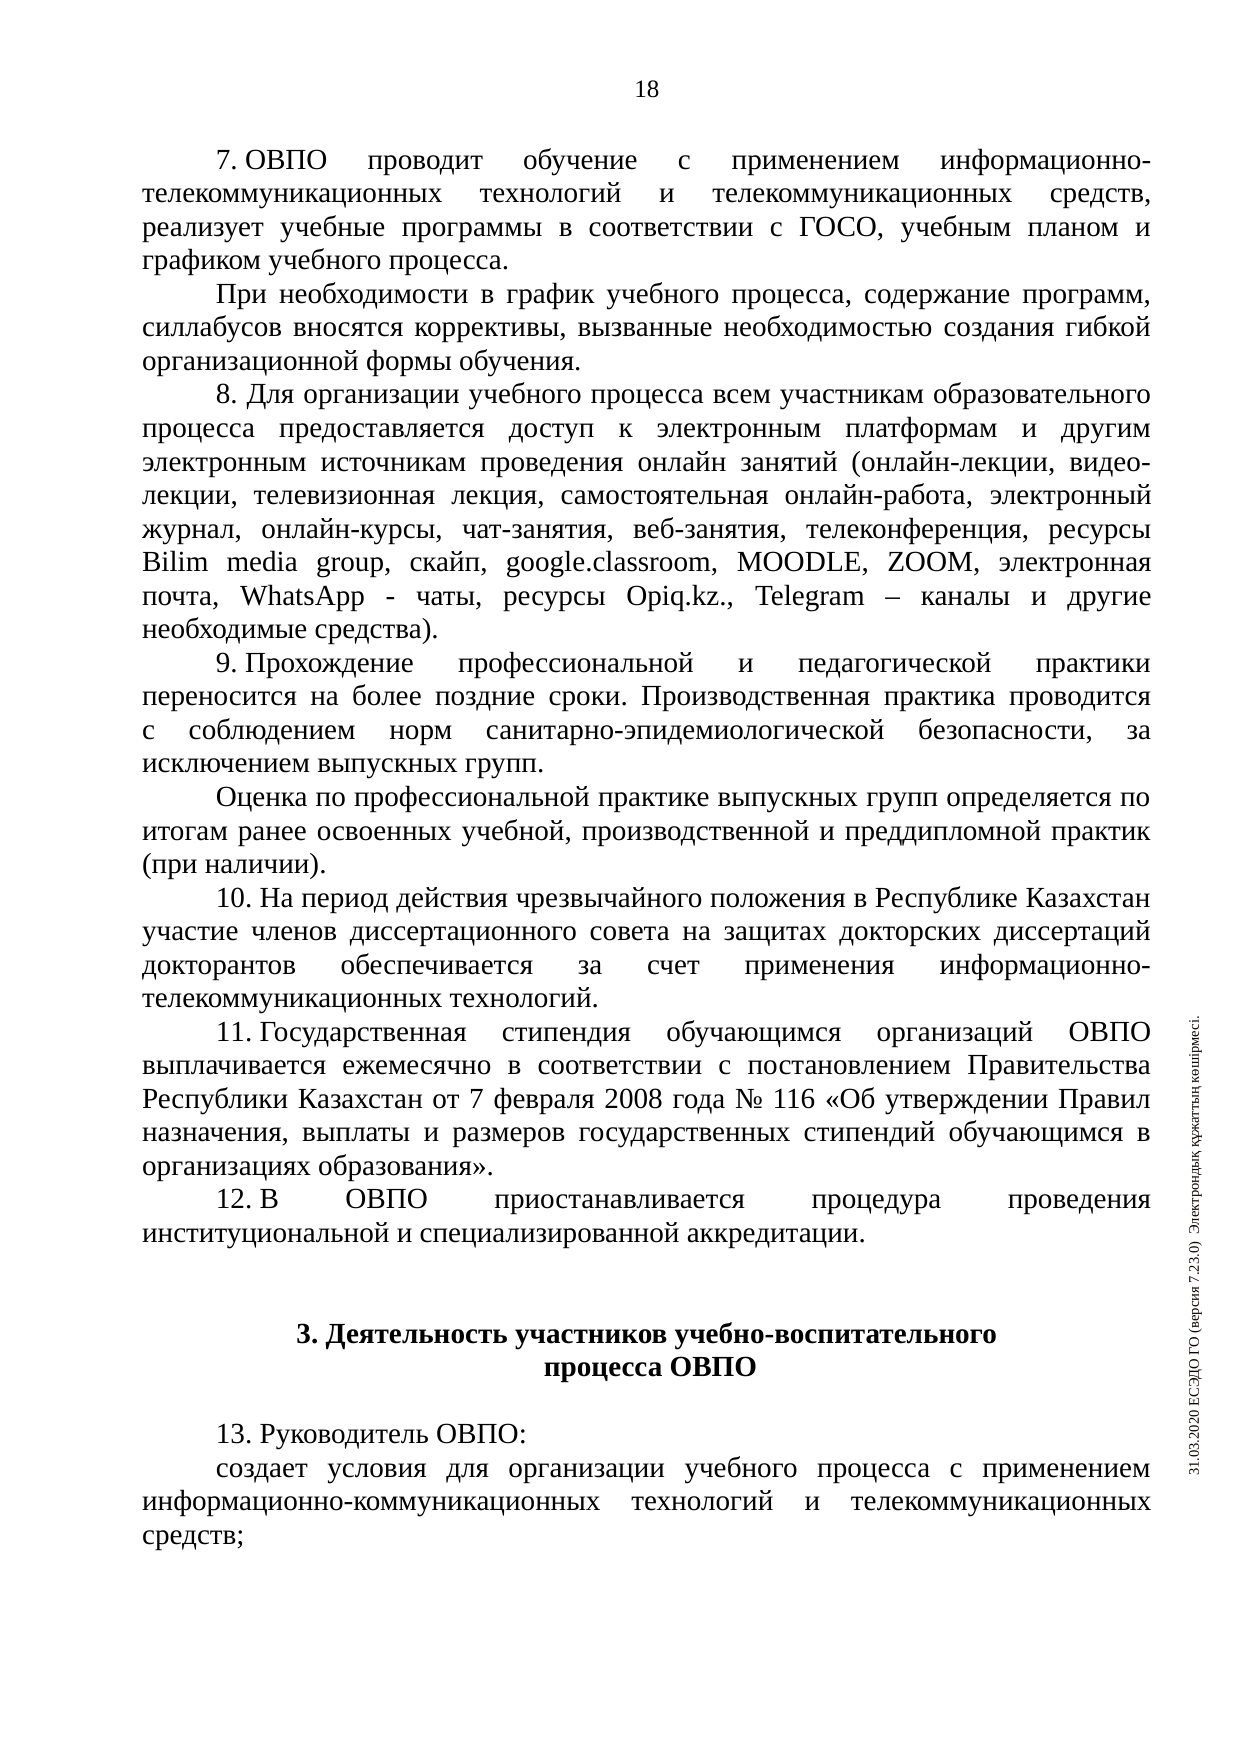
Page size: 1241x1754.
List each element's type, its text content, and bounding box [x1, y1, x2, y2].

text 9. Прохождение профессиональной и педагогической практики переносится на более поздние сроки. Производственная практика проводится с соблюдением норм санитарно-эпидемиологической безопасности, за исключением выпускных групп. [142, 645, 1152, 779]
text 3. Деятельность участников учебно-воспитательного [142, 1316, 1152, 1349]
text 11. Государственная стипендия обучающимся организаций ОВПО выплачивается ежемесячно в соответствии с постановлением Правительства Республики Казахстан от 7 февраля 2008 года № 116 «Об утверждении Правил назначения, выплаты и размеров государственных стипендий обучающимся в организациях образования». [142, 1014, 1152, 1182]
text 8. Для организации учебного процесса всем участникам образовательного процесса предоставляется доступ к электронным платформам и другим электронным источникам проведения онлайн занятий (онлайн-лекции, видео-лекции, телевизионная лекция, самостоятельная онлайн-работа, электронный журнал, онлайн-курсы, чат-занятия, веб-занятия, телеконференция, ресурсы Bilim media group, скайп, google.classroom, MOODLE, ZOOM, электронная почта, WhatsApp - чаты, ресурсы Opiq.kz., Telegram – каналы и другие необходимые средства). [142, 377, 1152, 645]
text 13. Руководитель ОВПО: [142, 1416, 1152, 1450]
text 10. На период действия чрезвычайного положения в Республике Казахстан участие членов диссертационного совета на защитах докторских диссертаций докторантов обеспечивается за счет применения информационно-телекоммуникационных технологий. [142, 880, 1152, 1014]
text 7. ОВПО проводит обучение с применением информационно-телекоммуникационных технологий и телекоммуникационных средств, реализует учебные программы в соответствии с ГОСО, учебным планом и графиком учебного процесса. [142, 142, 1152, 276]
text процесса ОВПО [142, 1349, 1152, 1383]
text 12. В ОВПО приостанавливается процедура проведения институциональной и специализированной аккредитации. [142, 1182, 1152, 1249]
text При необходимости в график учебного процесса, содержание программ, силлабусов вносятся коррективы, вызванные необходимостью создания гибкой организационной формы обучения. [142, 276, 1152, 377]
text создает условия для организации учебного процесса с применением информационно-коммуникационных технологий и телекоммуникационных средств; [142, 1450, 1152, 1551]
text Оценка по профессиональной практике выпускных групп определяется по итогам ранее освоенных учебной, производственной и преддипломной практик (при наличии). [142, 779, 1152, 880]
